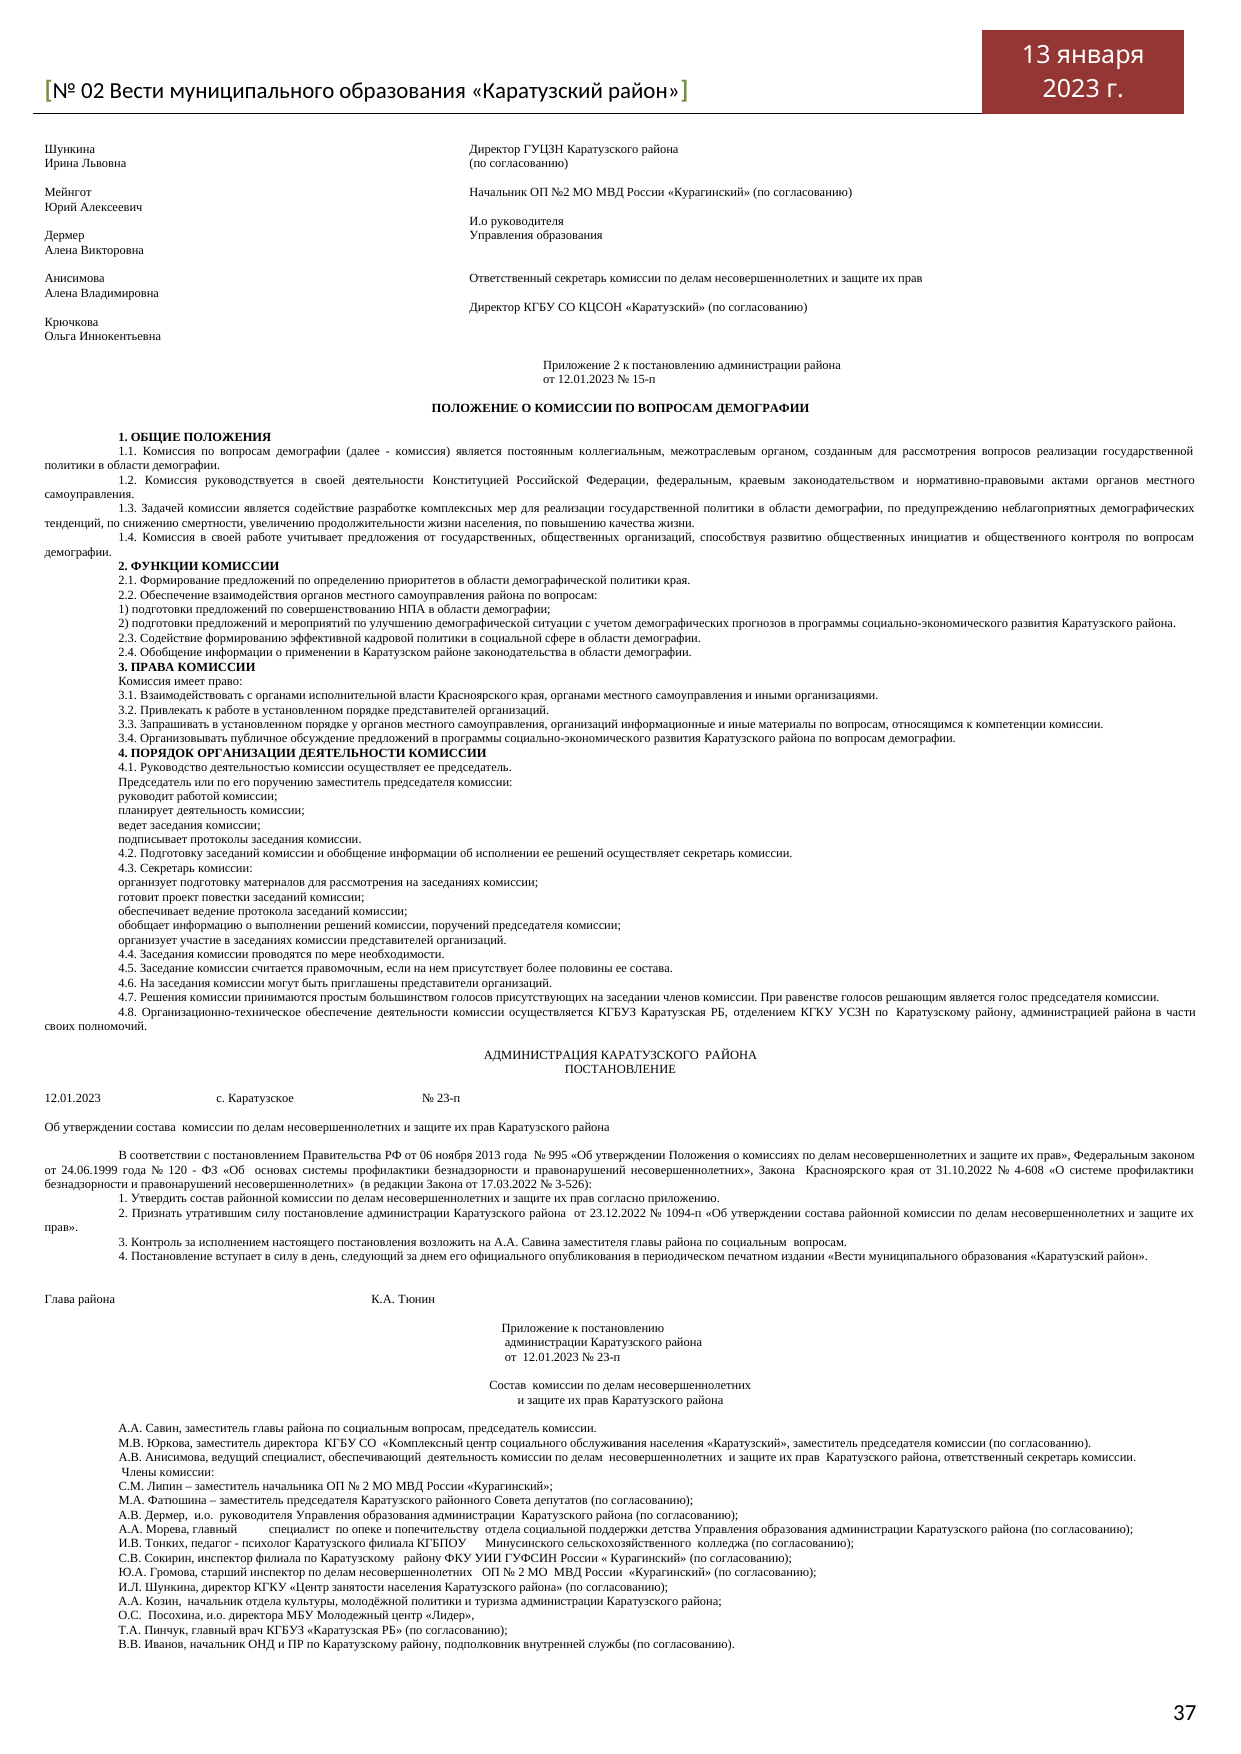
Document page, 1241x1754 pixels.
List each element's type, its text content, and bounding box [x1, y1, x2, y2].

text И.В. Тонких, педагог - психолог Каратузского филиала КГБПОУ Минусинского сельскохозяйственного колледжа (по согласованию); [44, 1536, 1196, 1551]
text В.В. Иванов, начальник ОНД и ПР по Каратузскому району, подполковник внутренней службы (по согласованию). [44, 1637, 1196, 1651]
text Председатель или по его поручению заместитель председателя комиссии: [44, 774, 1196, 789]
text Т.А. Пинчук, главный врач КГБУЗ «Каратузская РБ» (по согласованию); [44, 1622, 1196, 1637]
text АДМИНИСТРАЦИЯ КАРАТУЗСКОГО РАЙОНА [44, 1047, 1196, 1062]
text организует участие в заседаниях комиссии представителей организаций. [44, 932, 1196, 947]
text 1.4. Комиссия в своей работе учитывает предложения от государственных, общественных организаций, способствуя развитию общественных инициатив и общественного контроля по вопросам демографии. [44, 530, 1196, 559]
text 2. Признать утратившим силу постановление администрации Каратузского района от 23.12.2022 № 1094-п «Об утверждении состава районной комиссии по делам несовершеннолетних и защите их прав». [44, 1206, 1196, 1234]
text 1. ОБЩИЕ ПОЛОЖЕНИЯ [44, 429, 1196, 444]
text 1. Утвердить состав районной комиссии по делам несовершеннолетних и защите их прав согласно приложению. [44, 1191, 1196, 1206]
text и защите их прав Каратузского района [44, 1392, 1196, 1407]
text 3.4. Организовывать публичное обсуждение предложений в программы социально-экономического развития Каратузского района по вопросам демографии. [44, 731, 1196, 746]
text обеспечивает ведение протокола заседаний комиссии; [44, 904, 1196, 918]
text обобщает информацию о выполнении решений комиссии, поручений председателя комиссии; [44, 918, 1196, 932]
text готовит проект повестки заседаний комиссии; [44, 889, 1196, 904]
text А.В. Дермер, и.о. руководителя Управления образования администрации Каратузского района (по согласованию); [44, 1507, 1196, 1522]
text 1.1. Комиссия по вопросам демографии (далее - комиссия) является постоянным коллегиальным, межотраслевым органом, созданным для рассмотрения вопросов реализации государственной политики в области демографии. [44, 444, 1196, 472]
text Члены комиссии: [44, 1464, 1196, 1479]
text 4.2. Подготовку заседаний комиссии и обобщение информации об исполнении ее решений осуществляет секретарь комиссии. [44, 846, 1196, 861]
text 4. ПОРЯДОК ОРГАНИЗАЦИИ ДЕЯТЕЛЬНОСТИ КОМИССИИ [44, 746, 1196, 760]
text 3.3. Запрашивать в установленном порядке у органов местного самоуправления, организаций информационные и иные материалы по вопросам, относящимся к компетенции комиссии. [44, 717, 1196, 731]
text 2. ФУНКЦИИ КОМИССИИ [44, 559, 1196, 573]
text А.В. Анисимова, ведущий специалист, обеспечивающий деятельность комиссии по делам несовершеннолетних и защите их прав Каратузского района, ответственный секретарь комиссии. [44, 1450, 1196, 1464]
text 1.2. Комиссия руководствуется в своей деятельности Конституцией Российской Федерации, федеральным, краевым законодательством и нормативно-правовыми актами органов местного самоуправления. [44, 472, 1196, 501]
text 2.3. Содействие формированию эффективной кадровой политики в социальной сфере в области демографии. [44, 631, 1196, 645]
text ПОСТАНОВЛЕНИЕ [44, 1062, 1196, 1076]
text С.В. Сокирин, инспектор филиала по Каратузскому району ФКУ УИИ ГУФСИН России « Курагинский» (по согласованию); [44, 1551, 1196, 1565]
text 3.1. Взаимодействовать с органами исполнительной власти Красноярского края, органами местного самоуправления и иными организациями. [44, 688, 1196, 702]
text Ю.А. Громова, старший инспектор по делам несовершеннолетних ОП № 2 МО МВД России «Курагинский» (по согласованию); [44, 1565, 1196, 1579]
text 12.01.2023 с. Каратузское № 23-п [44, 1091, 1196, 1105]
text организует подготовку материалов для рассмотрения на заседаниях комиссии; [44, 875, 1196, 889]
text А.А. Морева, главный специалист по опеке и попечительству отдела социальной поддержки детства Управления образования администрации Каратузского района (по согласованию); [44, 1522, 1196, 1536]
text 3. Контроль за исполнением настоящего постановления возложить на А.А. Савина заместителя главы района по социальным вопросам. [44, 1234, 1196, 1249]
text М.А. Фатюшина – заместитель председателя Каратузского районного Совета депутатов (по согласованию); [44, 1493, 1196, 1507]
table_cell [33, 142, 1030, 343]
text 2.1. Формирование предложений по определению приоритетов в области демографической политики края. [44, 573, 1196, 587]
text 4.3. Секретарь комиссии: [44, 861, 1196, 875]
text С.М. Липин – заместитель начальника ОП № 2 МО МВД России «Курагинский»; [44, 1479, 1196, 1493]
text 4.4. Заседания комиссии проводятся по мере необходимости. [44, 947, 1196, 961]
text 3. ПРАВА КОМИССИИ [44, 659, 1196, 674]
text О.С. Посохина, и.о. директора МБУ Молодежный центр «Лидер», [44, 1608, 1196, 1622]
text 4. Постановление вступает в силу в день, следующий за днем его официального опубликования в периодическом печатном издании «Вести муниципального образования «Каратузский район». [44, 1249, 1196, 1263]
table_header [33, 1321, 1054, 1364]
text Глава района К.А. Тюнин [44, 1292, 1196, 1306]
text 1) подготовки предложений по совершенствованию НПА в области демографии; [44, 602, 1196, 616]
text 4.7. Решения комиссии принимаются простым большинством голосов присутствующих на заседании членов комиссии. При равенстве голосов решающим является голос председателя комиссии. [44, 990, 1196, 1004]
text 2.4. Обобщение информации о применении в Каратузском районе законодательства в области демографии. [44, 645, 1196, 659]
text М.В. Юркова, заместитель директора КГБУ СО «Комплексный центр социального обслуживания населения «Каратузский», заместитель председателя комиссии (по согласованию). [44, 1436, 1196, 1450]
text 2) подготовки предложений и мероприятий по улучшению демографической ситуации с учетом демографических прогнозов в программы социально-экономического развития Каратузского района. [44, 616, 1196, 631]
text И.Л. Шункина, директор КГКУ «Центр занятости населения Каратузского района» (по согласованию); [44, 1579, 1196, 1594]
text 4.5. Заседание комиссии считается правомочным, если на нем присутствует более половины ее состава. [44, 961, 1196, 976]
text Состав комиссии по делам несовершеннолетних [44, 1378, 1196, 1392]
text ПОЛОЖЕНИЕ О КОМИССИИ ПО ВОПРОСАМ ДЕМОГРАФИИ [44, 401, 1196, 415]
text Комиссия имеет право: [44, 674, 1196, 688]
text руководит работой комиссии; [44, 789, 1196, 803]
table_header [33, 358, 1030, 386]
text 4.6. На заседания комиссии могут быть приглашены представители организаций. [44, 976, 1196, 990]
text А.А. Савин, заместитель главы района по социальным вопросам, председатель комиссии. [44, 1421, 1196, 1436]
text планирует деятельность комиссии; [44, 803, 1196, 817]
text подписывает протоколы заседания комиссии. [44, 832, 1196, 846]
text 4.8. Организационно-техническое обеспечение деятельности комиссии осуществляется КГБУЗ Каратузская РБ, отделением КГКУ УСЗН по Каратузскому району, администрацией района в части своих полномочий. [44, 1004, 1196, 1033]
text ведет заседания комиссии; [44, 817, 1196, 832]
text 4.1. Руководство деятельностью комиссии осуществляет ее председатель. [44, 760, 1196, 774]
text А.А. Козин, начальник отдела культуры, молодёжной политики и туризма администрации Каратузского района; [44, 1594, 1196, 1608]
text 2.2. Обеспечение взаимодействия органов местного самоуправления района по вопросам: [44, 587, 1196, 602]
text Об утверждении состава комиссии по делам несовершеннолетних и защите их прав Каратузского района [44, 1119, 1196, 1134]
text 1.3. Задачей комиссии является содействие разработке комплексных мер для реализации государственной политики в области демографии, по предупреждению неблагоприятных демографических тенденций, по снижению смертности, увеличению продолжительности жизни населения, по повышению качества жизни. [44, 501, 1196, 530]
text В соответствии с постановлением Правительства РФ от 06 ноября 2013 года № 995 «Об утверждении Положения о комиссиях по делам несовершеннолетних и защите их прав», Федеральным законом от 24.06.1999 года № 120 - ФЗ «Об основах системы профилактики безнадзорности и правонарушений несовершеннолетних», Закона Красноярского края от 31.10.2022 № 4-608 «О системе профилактики безнадзорности и правонарушений несовершеннолетних» (в редакции Закона от 17.03.2022 № 3-526): [44, 1148, 1196, 1191]
text 3.2. Привлекать к работе в установленном порядке представителей организаций. [44, 702, 1196, 717]
